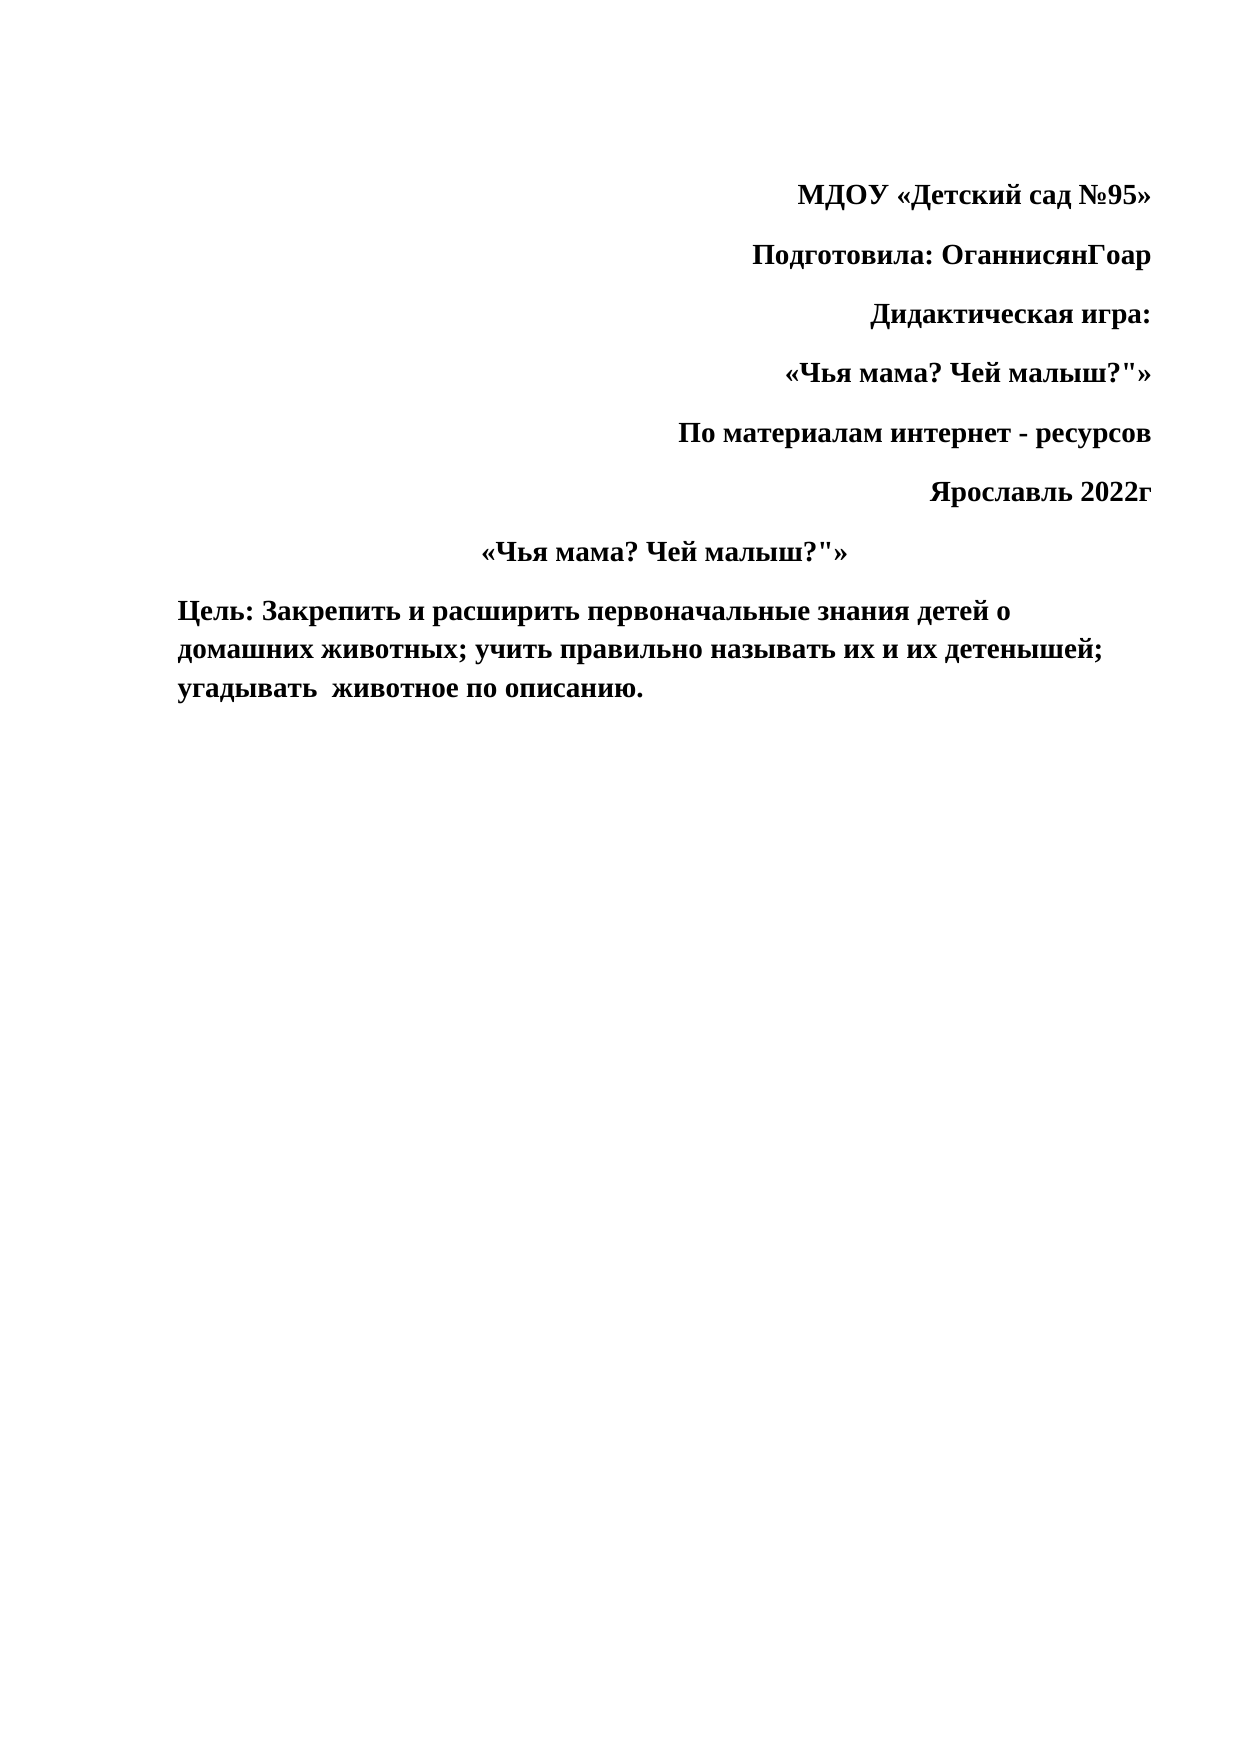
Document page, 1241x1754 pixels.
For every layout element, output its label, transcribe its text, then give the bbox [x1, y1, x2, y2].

text «Чья мама? Чей малыш?"» [177, 534, 1152, 567]
text МДОУ «Детский сад №95» [177, 177, 1152, 211]
text «Чья мама? Чей малыш?"» [177, 356, 1152, 389]
text По материалам интернет - ресурсов [177, 415, 1152, 448]
text Дидактическая игра: [177, 296, 1152, 330]
text Цель: Закрепить и расширить первоначальные знания детей о домашних животных; учить правильно называть их и их детенышей; угадывать животное по описанию. [177, 593, 1152, 704]
text Подготовила: ОганнисянГоар [177, 237, 1152, 270]
text Ярославль 2022г [177, 474, 1152, 508]
